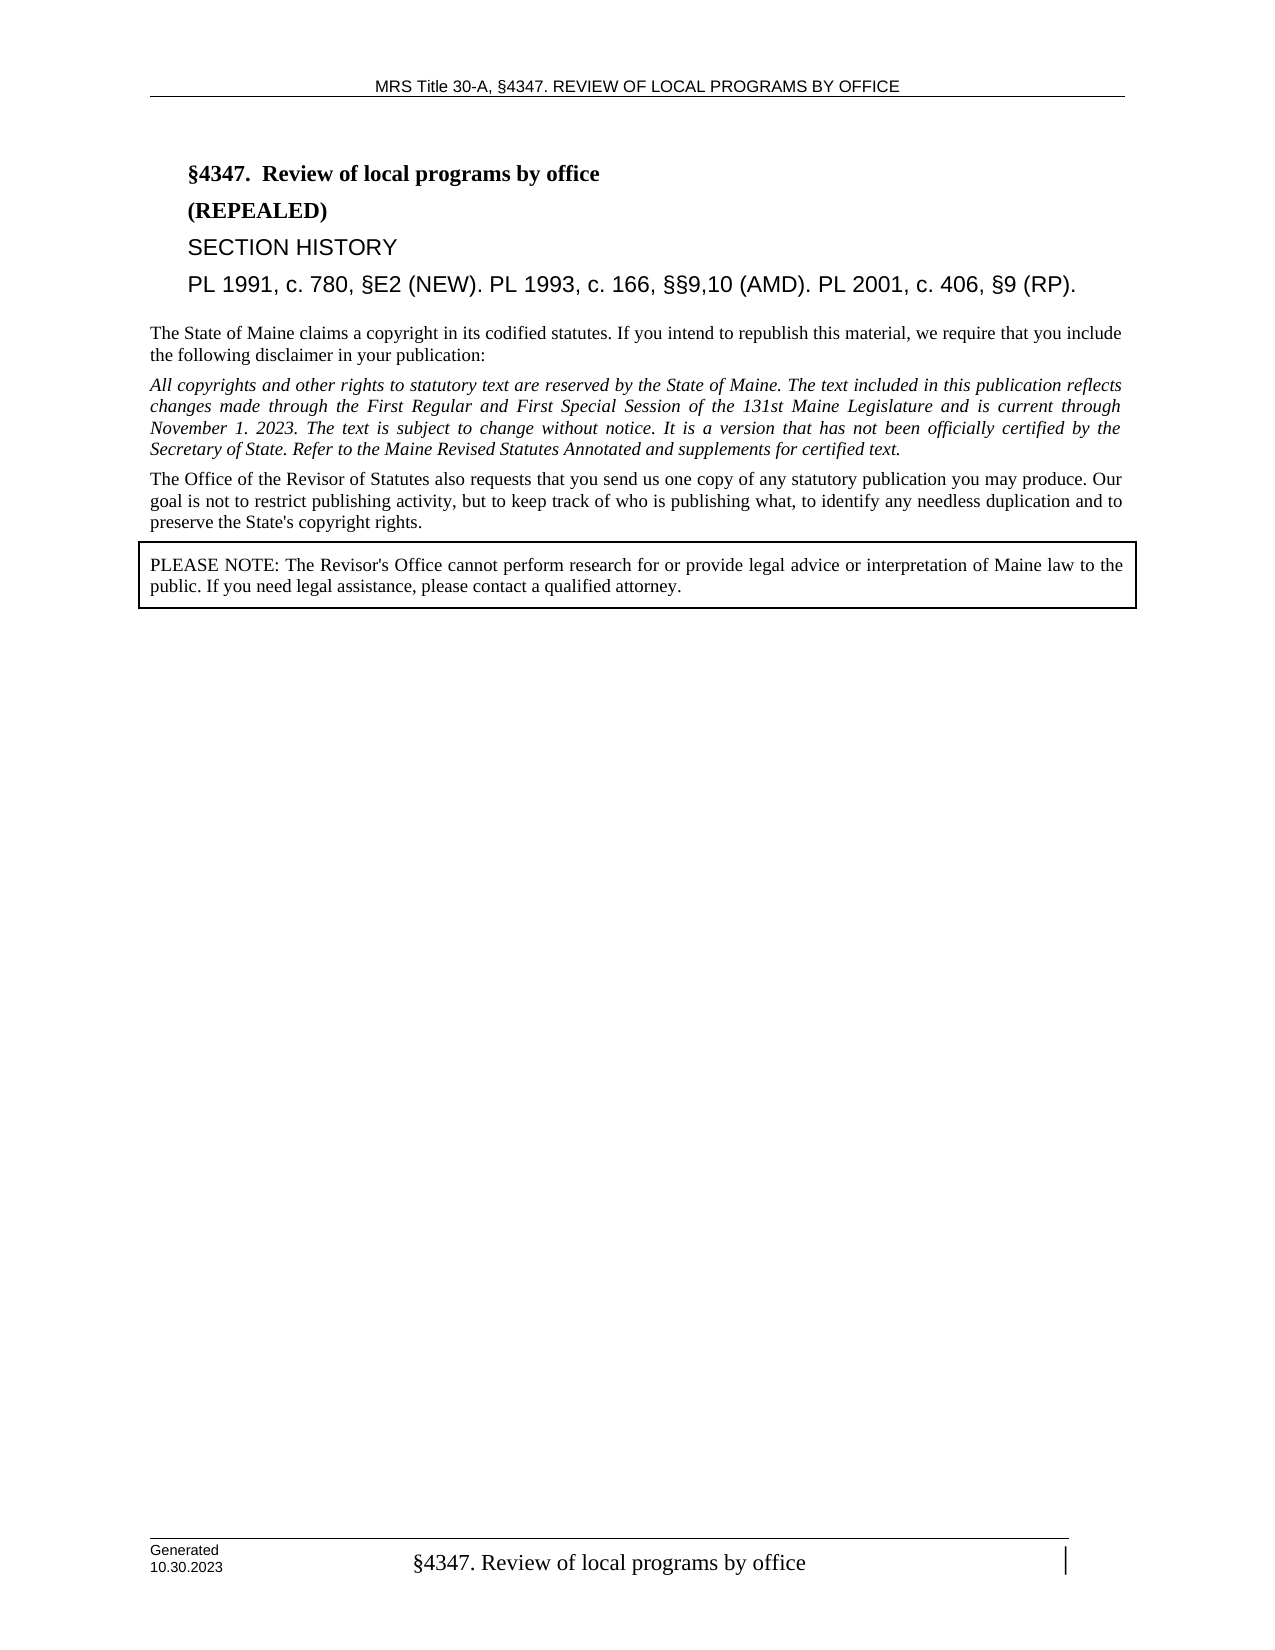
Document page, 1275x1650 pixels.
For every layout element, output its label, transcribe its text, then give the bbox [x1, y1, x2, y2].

text All copyrights and other rights to statutory text are reserved by the State of Maine. The text included in this publication reflects changes made through the First Regular and First Special Session of the 131st Maine Legislature and is current through November 1. 2023 . The text is subject to change without notice. It is a version that has not been officially certified by the Secretary of State. Refer to the Maine Revised Statutes Annotated and supplements for certified text. [150, 373, 1125, 460]
text §4347. Review of local programs by office [187, 160, 1125, 187]
text SECTION HISTORY [187, 234, 1125, 260]
text PLEASE NOTE: The Revisor's Office cannot perform research for or provide legal advice or interpretation of Maine law to the public. If you need legal assistance, please contact a qualified attorney. [140, 543, 1135, 607]
text (REPEALED) [187, 197, 1125, 223]
text The Office of the Revisor of Statutes also requests that you send us one copy of any statutory publication you may produce. Our goal is not to restrict publishing activity, but to keep track of who is publishing what, to identify any needless duplication and to preserve the State's copyright rights. [150, 468, 1125, 533]
text The State of Maine claims a copyright in its codified statutes. If you intend to republish this material, we require that you include the following disclaimer in your publication: [150, 322, 1125, 365]
text PL 1991, c. 780, §E2 (NEW). PL 1993, c. 166, §§9,10 (AMD). PL 2001, c. 406, §9 (RP). [187, 271, 1125, 297]
